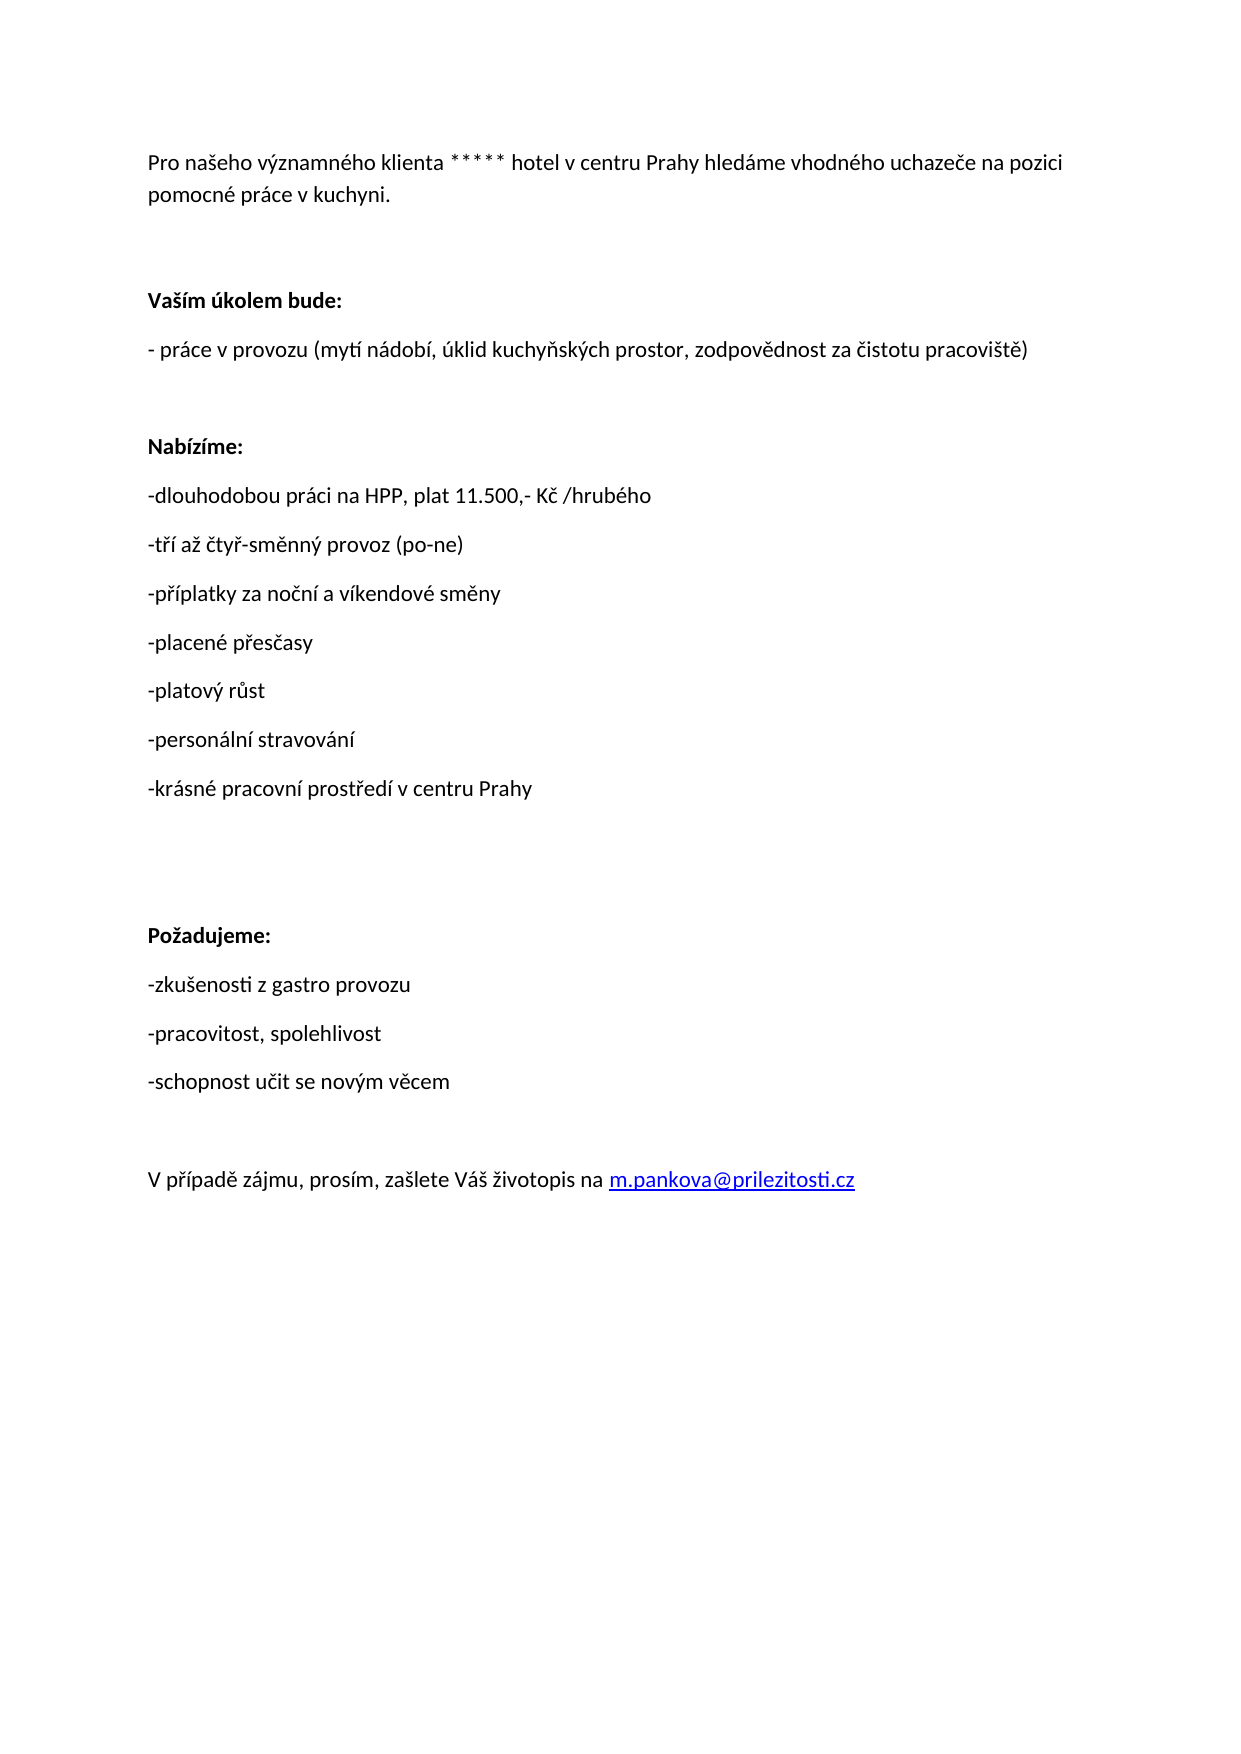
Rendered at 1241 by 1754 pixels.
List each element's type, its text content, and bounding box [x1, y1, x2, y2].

text -pracovitost, spolehlivost [148, 1019, 1093, 1047]
text -zkušenosti z gastro provozu [148, 970, 1093, 998]
text -příplatky za noční a víkendové směny [148, 579, 1093, 607]
text -personální stravování [148, 726, 1093, 753]
text -placené přesčasy [148, 628, 1093, 656]
text -schopnost učit se novým věcem [148, 1067, 1093, 1096]
text -krásné pracovní prostředí v centru Prahy [148, 774, 1093, 802]
text V případě zájmu, prosím, zašlete Váš životopis na m.pankova@prilezitosti.cz [148, 1165, 1093, 1193]
text -dlouhodobou práci na HPP, plat 11.500,- Kč /hrubého [148, 481, 1093, 509]
text Vaším úkolem bude: [148, 286, 1093, 314]
text -tří až čtyř-směnný provoz (po-ne) [148, 530, 1093, 558]
text Požadujeme: [148, 921, 1093, 949]
text Nabízíme: [148, 432, 1093, 460]
text -platový růst [148, 677, 1093, 705]
text Pro našeho významného klienta ***** hotel v centru Prahy hledáme vhodného uchazeče na pozici pomocné práce v kuchyni. [148, 148, 1093, 208]
text - práce v provozu (mytí nádobí, úklid kuchyňských prostor, zodpovědnost za čistotu pracoviště) [148, 335, 1093, 363]
